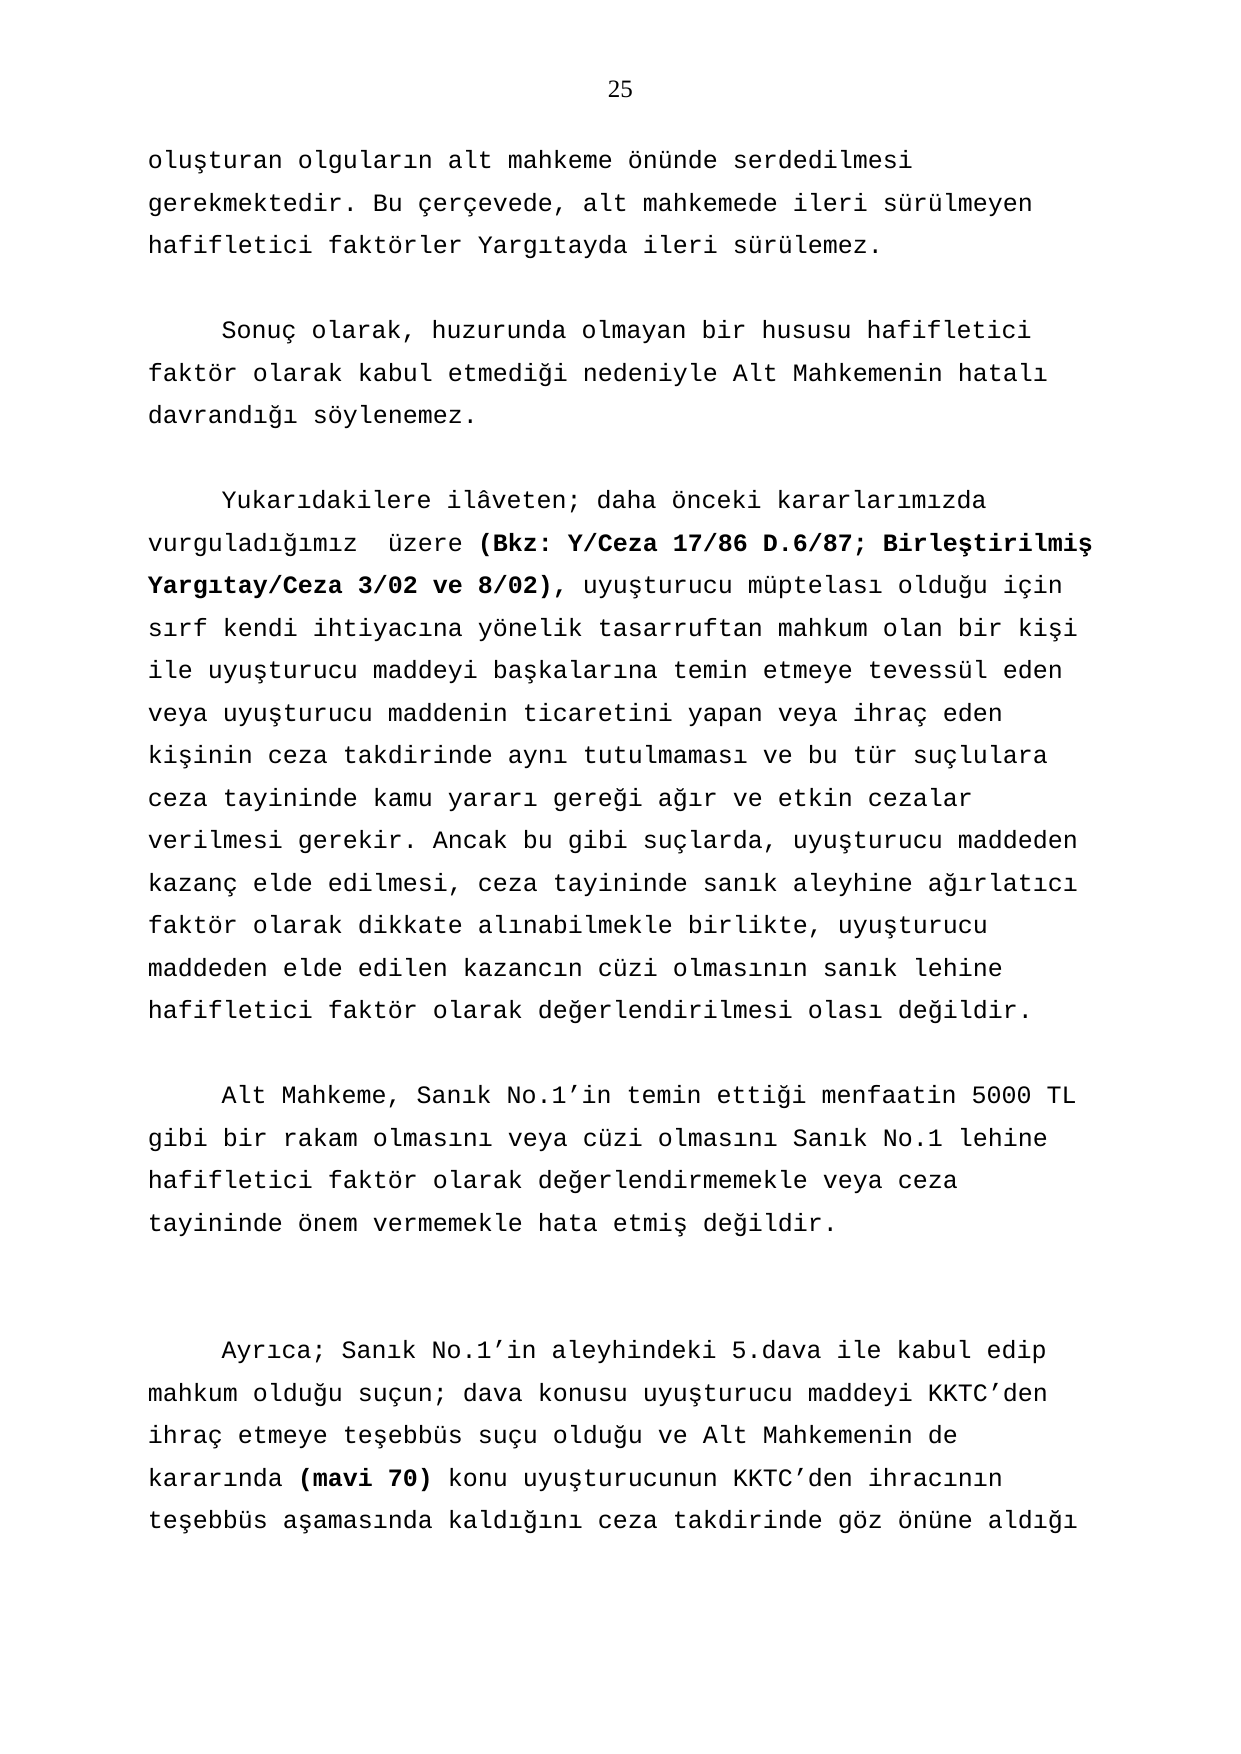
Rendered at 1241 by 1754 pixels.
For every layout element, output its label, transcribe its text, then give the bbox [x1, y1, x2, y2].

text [148, 1338, 1093, 1536]
text Yukarıdakilere ilâveten; daha önceki kararlarımızda vurguladığımız üzere (Bkz: Y/Ceza 17/86 D.6/87; Birleştirilmiş Yargıtay/Ceza 3/02 ve 8/02), uyuşturucu müptelası olduğu için sırf kendi ihtiyacına yönelik tasarruftan mahkum olan bir kişi ile uyuşturucu maddeyi başkalarına temin etmeye tevessül eden veya uyuşturucu maddenin ticaretini yapan veya ihraç eden kişinin ceza takdirinde aynı tutulmaması ve bu tür suçlulara ceza tayininde kamu yararı gereği ağır ve etkin cezalar verilmesi gerekir. Ancak bu gibi suçlarda, uyuşturucu maddeden kazanç elde edilmesi, ceza tayininde sanık aleyhine ağırlatıcı faktör olarak dikkate alınabilmekle birlikte, uyuşturucu maddeden elde edilen kazancın cüzi olmasının sanık lehine hafifletici faktör olarak değerlendirilmesi olası değildir. [148, 488, 1093, 1026]
text Alt Mahkeme, Sanık No.1’in temin ettiği menfaatin 5000 TL gibi bir rakam olmasını veya cüzi olmasını Sanık No.1 lehine hafifletici faktör olarak değerlendirmemekle veya ceza tayininde önem vermemekle hata etmiş değildir. [148, 1083, 1093, 1238]
text Sonuç olarak, huzurunda olmayan bir hususu hafifletici faktör olarak kabul etmediği nedeniyle Alt Mahkemenin hatalı davrandığı söylenemez. [148, 318, 1093, 431]
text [148, 148, 1093, 261]
